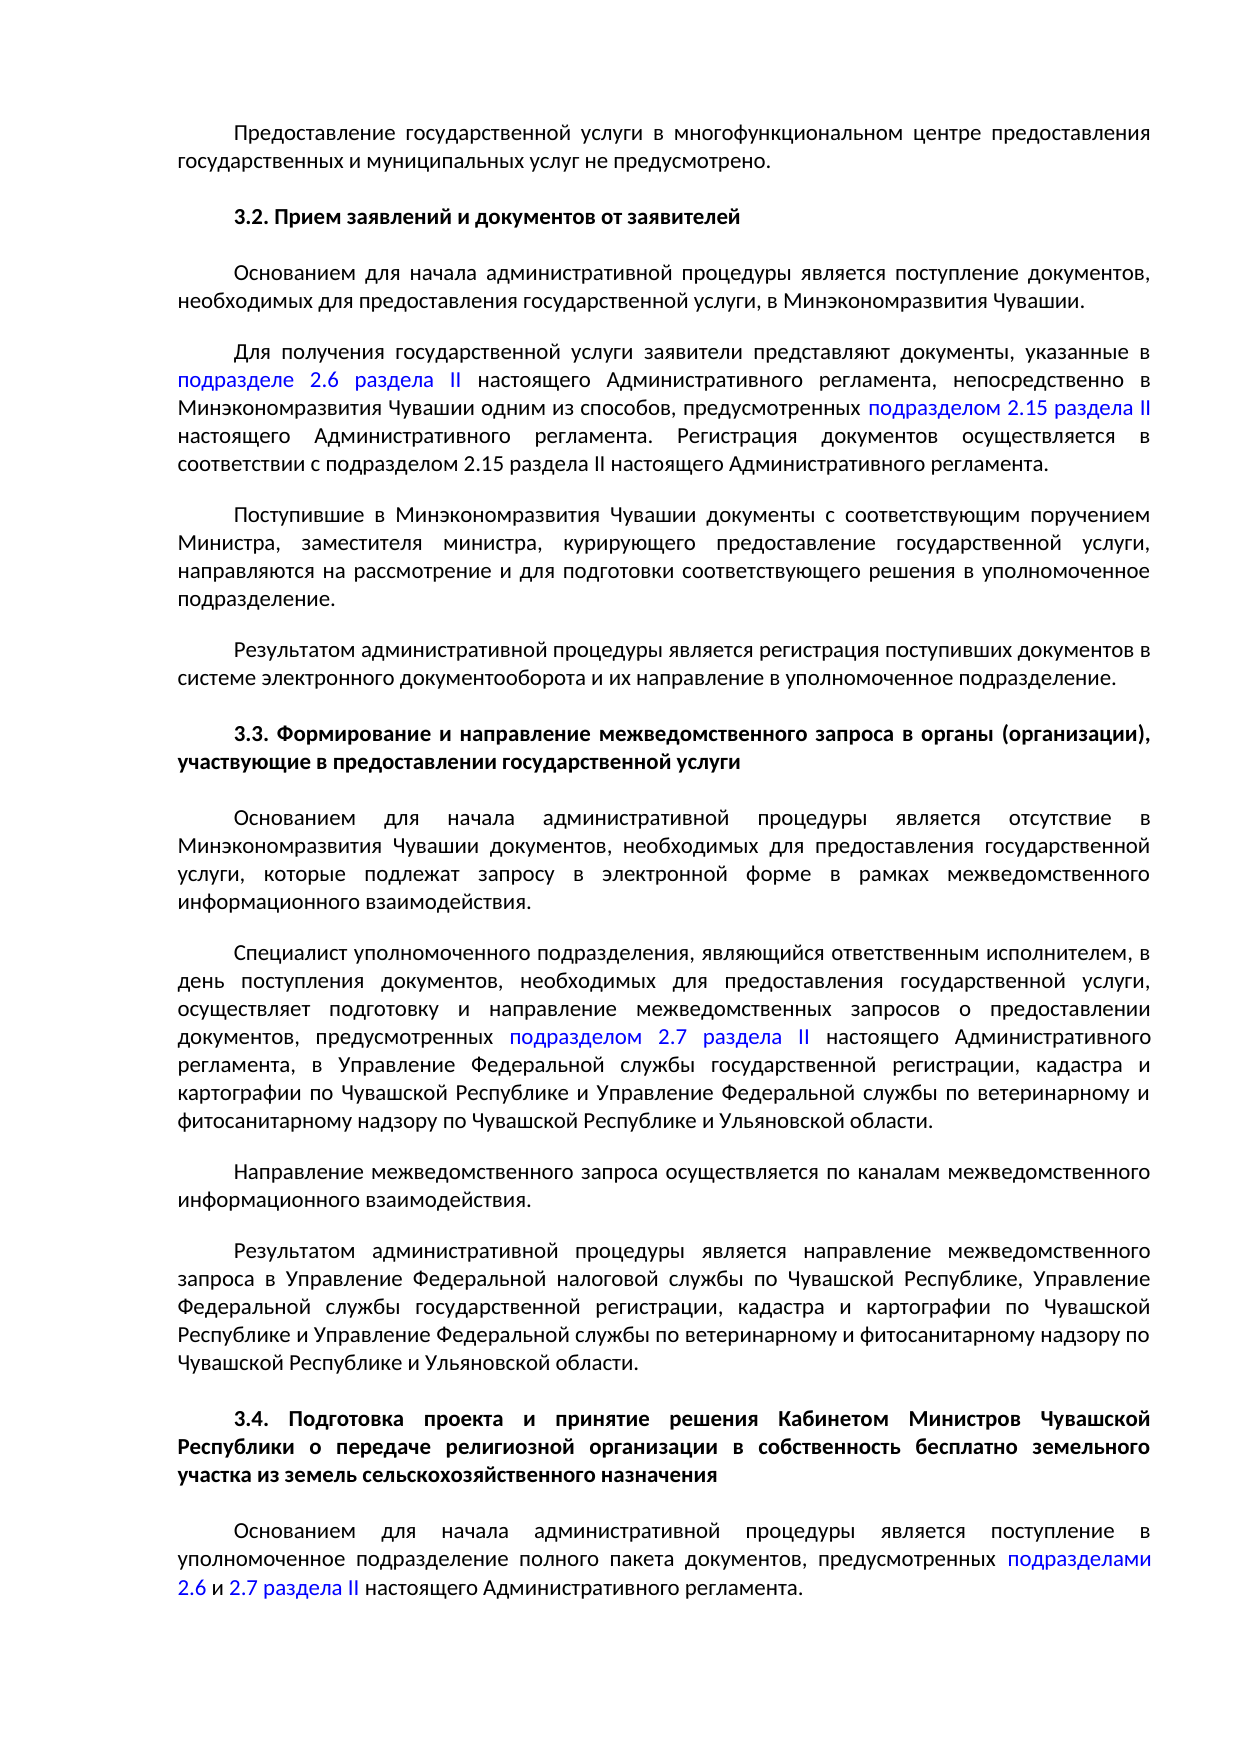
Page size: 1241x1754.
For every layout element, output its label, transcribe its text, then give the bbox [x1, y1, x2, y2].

text Специалист уполномоченного подразделения, являющийся ответственным исполнителем, в день поступления документов, необходимых для предоставления государственной услуги, осуществляет подготовку и направление межведомственных запросов о предоставлении документов, предусмотренных подразделом 2.7 раздела II настоящего Административного регламента, в Управление Федеральной службы государственной регистрации, кадастра и картографии по Чувашской Республике и Управление Федеральной службы по ветеринарному и фитосанитарному надзору по Чувашской Республике и Ульяновской области. [177, 938, 1152, 1134]
text Результатом административной процедуры является направление межведомственного запроса в Управление Федеральной налоговой службы по Чувашской Республике, Управление Федеральной службы государственной регистрации, кадастра и картографии по Чувашской Республике и Управление Федеральной службы по ветеринарному и фитосанитарному надзору по Чувашской Республике и Ульяновской области. [177, 1236, 1152, 1376]
title 3.3. Формирование и направление межведомственного запроса в органы (организации), участвующие в предоставлении государственной услуги [177, 719, 1152, 775]
text Основанием для начала административной процедуры является отсутствие в Минэкономразвития Чувашии документов, необходимых для предоставления государственной услуги, которые подлежат запросу в электронной форме в рамках межведомственного информационного взаимодействия. [177, 803, 1152, 915]
text Результатом административной процедуры является регистрация поступивших документов в системе электронного документооборота и их направление в уполномоченное подразделение. [177, 635, 1152, 691]
title 3.4. Подготовка проекта и принятие решения Кабинетом Министров Чувашской Республики о передаче религиозной организации в собственность бесплатно земельного участка из земель сельскохозяйственного назначения [177, 1404, 1152, 1488]
text Основанием для начала административной процедуры является поступление документов, необходимых для предоставления государственной услуги, в Минэкономразвития Чувашии. [177, 258, 1152, 314]
text Для получения государственной услуги заявители представляют документы, указанные в подразделе 2.6 раздела II настоящего Административного регламента, непосредственно в Минэкономразвития Чувашии одним из способов, предусмотренных подразделом 2.15 раздела II настоящего Административного регламента. Регистрация документов осуществляется в соответствии с подразделом 2.15 раздела II настоящего Административного регламента. [177, 337, 1152, 477]
title 3.2. Прием заявлений и документов от заявителей [177, 202, 1152, 230]
text Основанием для начала административной процедуры является поступление в уполномоченное подразделение полного пакета документов, предусмотренных подразделами 2.6 и 2.7 раздела II настоящего Административного регламента. [177, 1517, 1152, 1601]
text Направление межведомственного запроса осуществляется по каналам межведомственного информационного взаимодействия. [177, 1157, 1152, 1213]
text Поступившие в Минэкономразвития Чувашии документы с соответствующим поручением Министра, заместителя министра, курирующего предоставление государственной услуги, направляются на рассмотрение и для подготовки соответствующего решения в уполномоченное подразделение. [177, 500, 1152, 612]
text Предоставление государственной услуги в многофункциональном центре предоставления государственных и муниципальных услуг не предусмотрено. [177, 118, 1152, 174]
